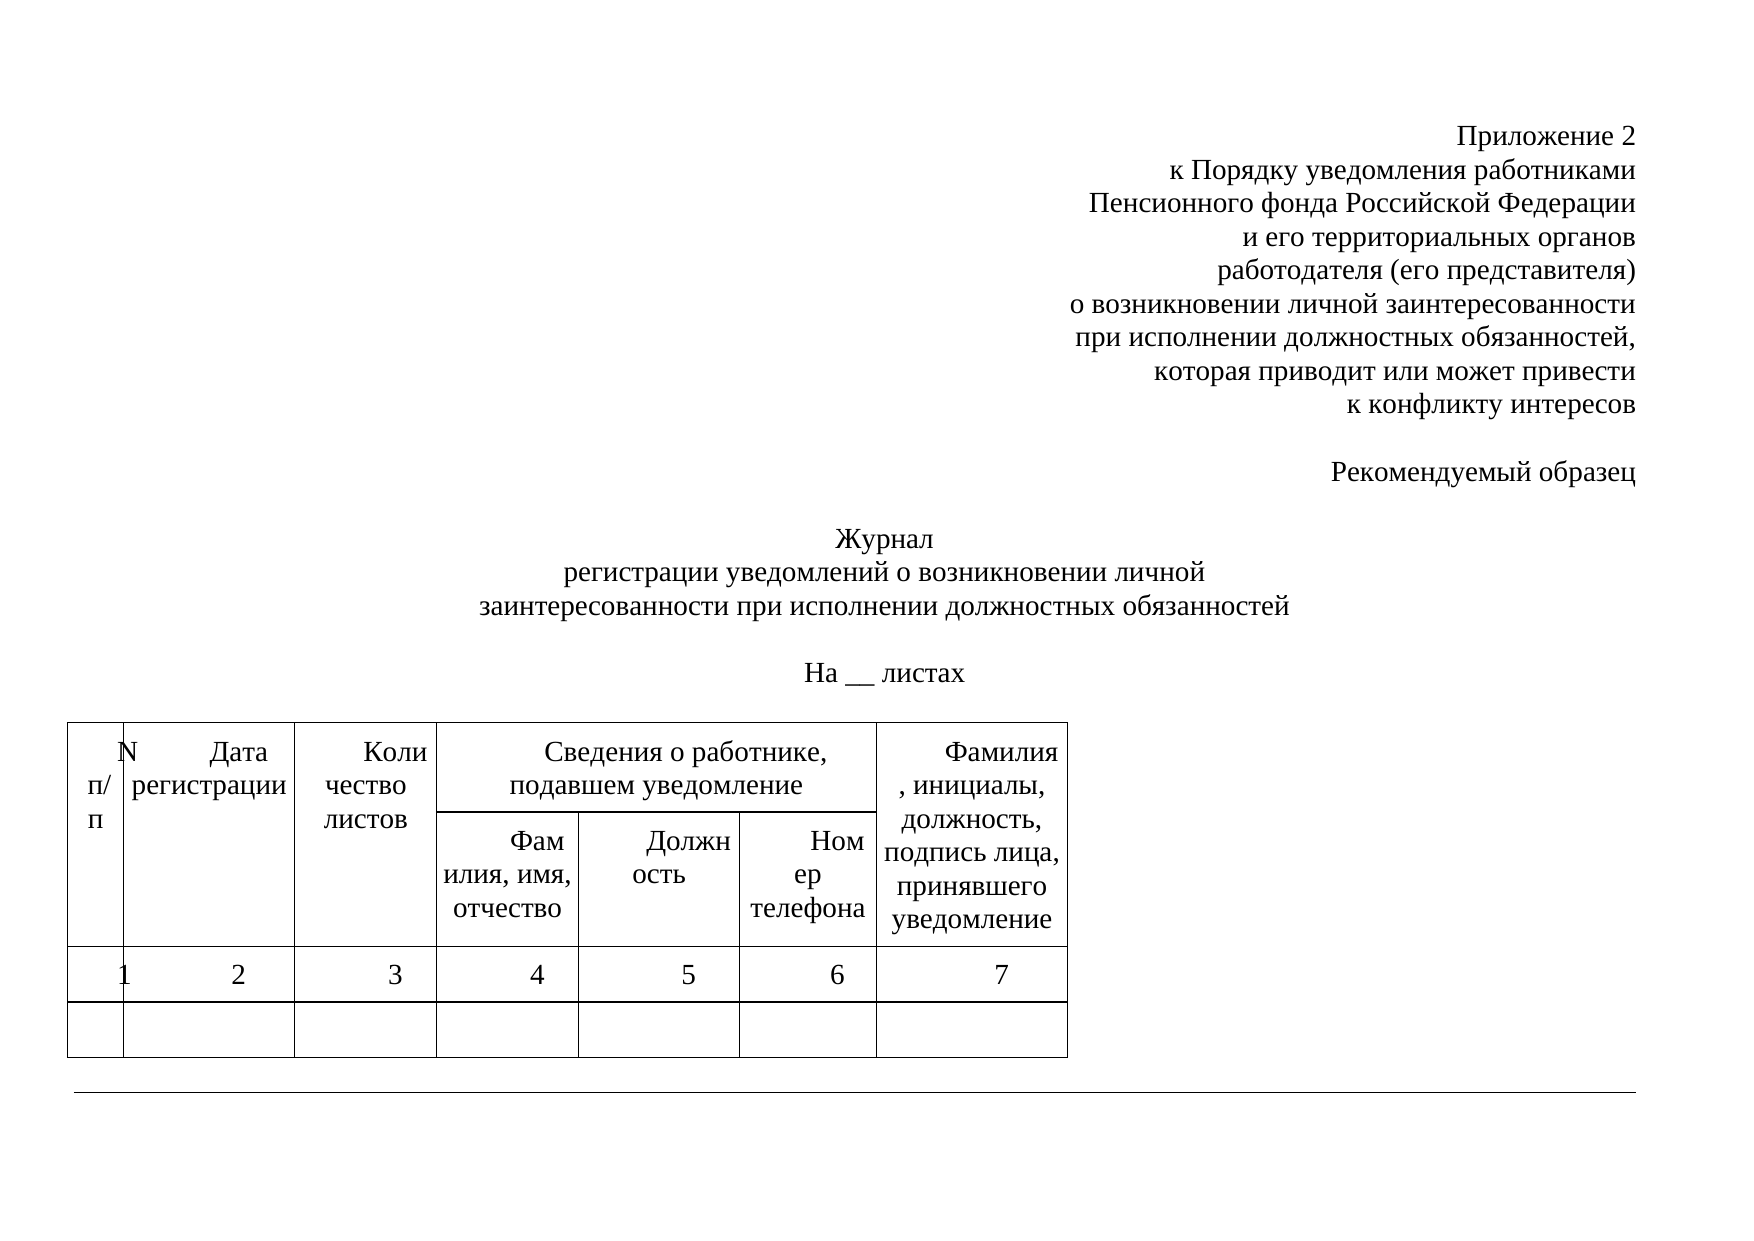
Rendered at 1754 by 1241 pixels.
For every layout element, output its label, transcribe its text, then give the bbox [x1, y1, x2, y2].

table_cell [437, 1003, 578, 1057]
text заинтересованности при исполнении должностных обязанностей [74, 588, 1636, 621]
text Пенсионного фонда Российской Федерации [74, 185, 1636, 219]
table_header Сведения о работнике, подавшем уведомление [437, 723, 876, 811]
text которая приводит или может привести [74, 353, 1636, 387]
text о возникновении личной заинтересованности [74, 286, 1636, 319]
table_cell [877, 1003, 1067, 1057]
table_cell Номер телефона [740, 813, 876, 946]
text Журнал [74, 521, 1636, 554]
text и его территориальных органов [74, 219, 1636, 252]
table_cell 3 [295, 947, 436, 1001]
table_cell [295, 1003, 436, 1057]
table_cell [68, 1003, 123, 1057]
text Приложение 2 [74, 118, 1636, 152]
table_cell [579, 1003, 739, 1057]
table_cell 4 [437, 947, 578, 1001]
table_header Количество листов [295, 723, 436, 946]
table_cell Должность [579, 813, 739, 946]
table_cell [124, 1003, 294, 1057]
text к Порядку уведомления работниками [74, 152, 1636, 185]
table_cell 2 [124, 947, 294, 1001]
table_header Фамилия, инициалы, должность, подпись лица, принявшего уведомление [877, 723, 1067, 946]
table_cell [740, 1003, 876, 1057]
text при исполнении должностных обязанностей, [74, 319, 1636, 353]
text работодателя (его представителя) [74, 252, 1636, 286]
table_cell 1 [68, 947, 123, 1001]
table_cell Фамилия, имя, отчество [437, 813, 578, 946]
table_cell 6 [740, 947, 876, 1001]
text регистрации уведомлений о возникновении личной [74, 554, 1636, 588]
table_cell 5 [579, 947, 739, 1001]
table_header N п/п [68, 723, 123, 946]
text На __ листах [74, 655, 1636, 688]
table_cell 7 [877, 947, 1067, 1001]
text к конфликту интересов [74, 387, 1636, 420]
text Рекомендуемый образец [74, 454, 1636, 487]
table_header Дата регистрации [124, 723, 294, 946]
